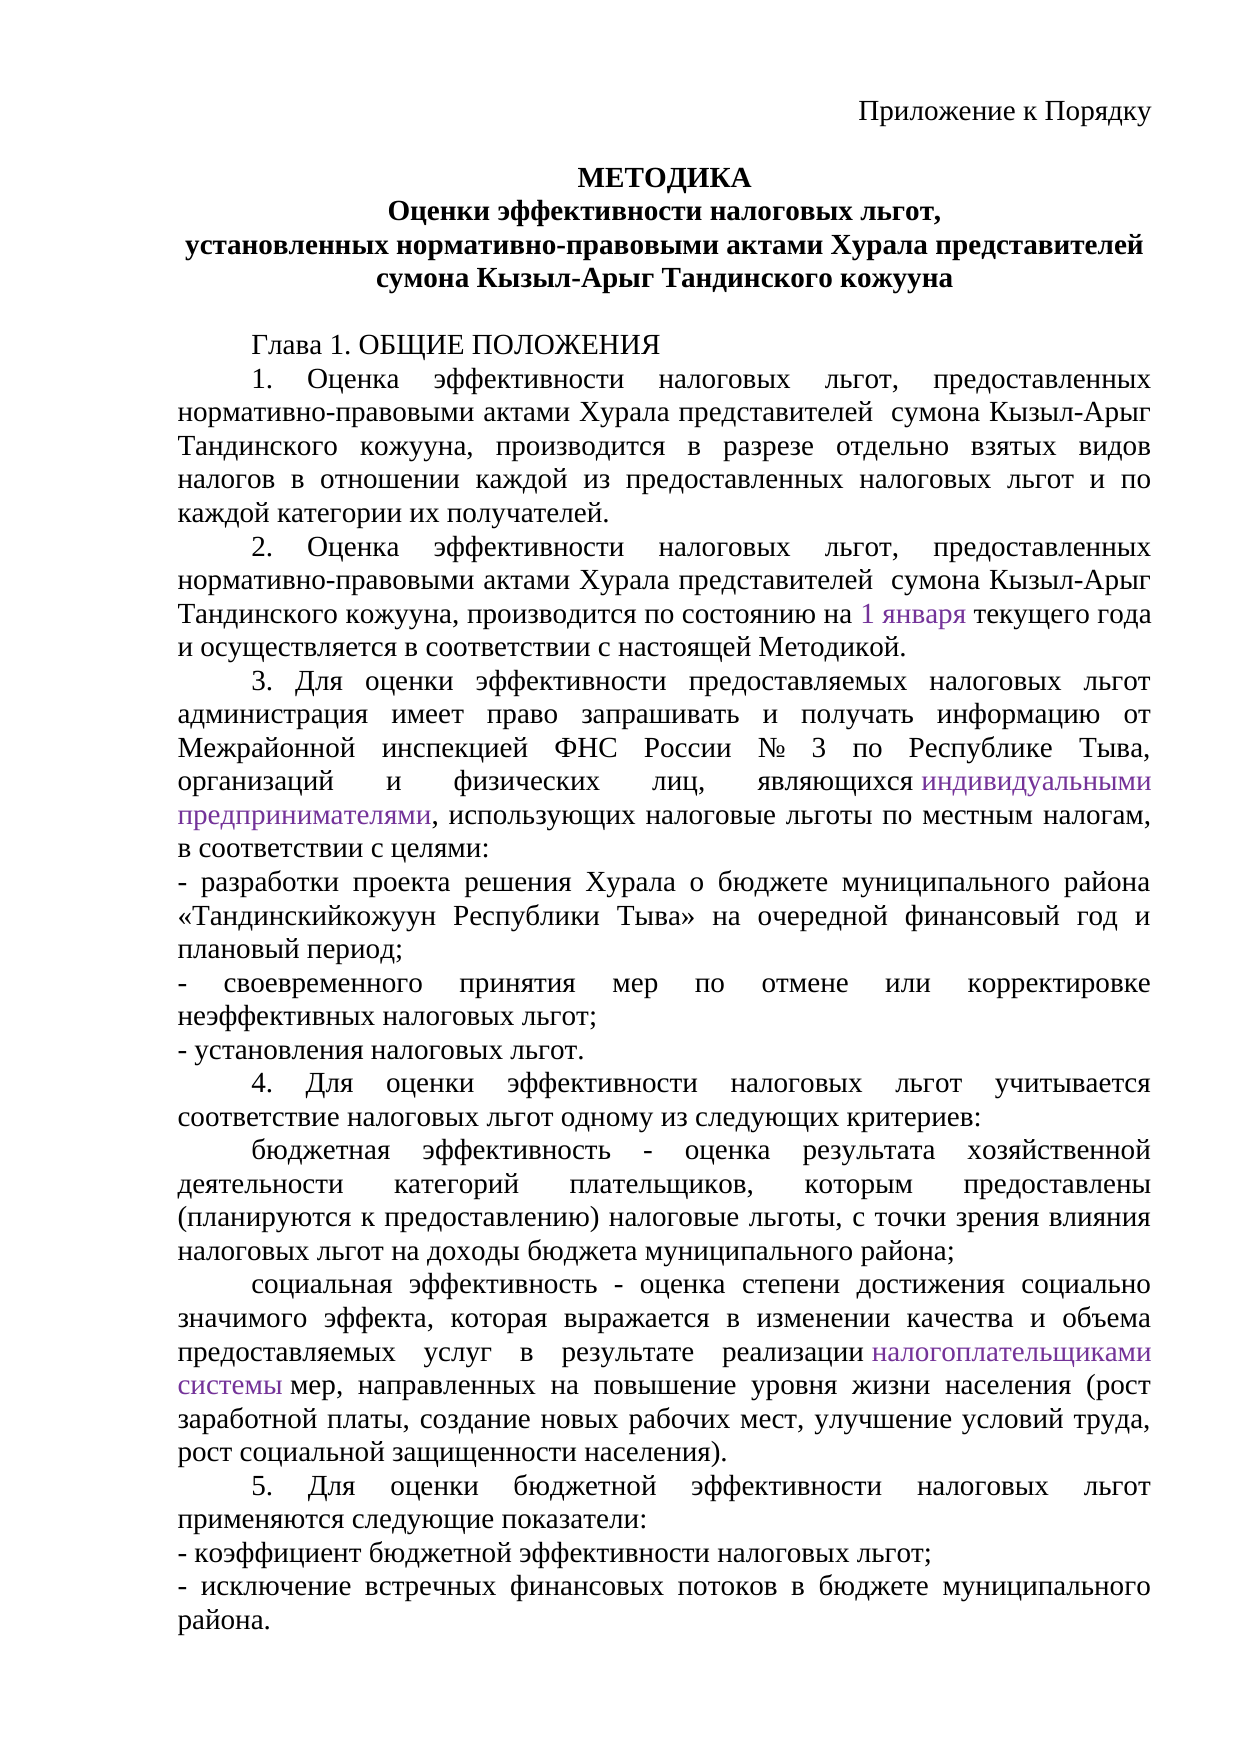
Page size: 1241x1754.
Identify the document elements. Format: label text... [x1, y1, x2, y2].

text социальная эффективность - оценка степени достижения социально значимого эффекта, которая выражается в изменении качества и объема предоставляемых услуг в результате реализации налогоплательщиками системы мер, направленных на повышение уровня жизни населения (рост заработной платы, создание новых рабочих мест, улучшение условий труда, рост социальной защищенности населения). [177, 1267, 1152, 1468]
text 2. Оценка эффективности налоговых льгот, предоставленных нормативно-правовыми актами Хурала представителей сумона Кызыл-Арыг Тандинского кожууна, производится по состоянию на 1 января текущего года и осуществляется в соответствии с настоящей Методикой. [177, 529, 1152, 663]
text 4. Для оценки эффективности налоговых льгот учитывается соответствие налоговых льгот одному из следующих критериев: [177, 1065, 1152, 1132]
text МЕТОДИКА [177, 160, 1152, 193]
text Приложение к Порядку [177, 93, 1152, 126]
text - своевременного принятия мер по отмене или корректировке неэффективных налоговых льгот; [177, 965, 1152, 1032]
text - установления налоговых льгот. [177, 1032, 1152, 1065]
text - коэффициент бюджетной эффективности налоговых льгот; [177, 1535, 1152, 1568]
text бюджетная эффективность - оценка результата хозяйственной деятельности категорий плательщиков, которым предоставлены (планируются к предоставлению) налоговые льготы, с точки зрения влияния налоговых льгот на доходы бюджета муниципального района; [177, 1132, 1152, 1267]
text - разработки проекта решения Хурала о бюджете муниципального района «Тандинскийкожуун Республики Тыва» на очередной финансовый год и плановый период; [177, 864, 1152, 965]
text Оценки эффективности налоговых льгот, [177, 193, 1152, 227]
text Глава 1. ОБЩИЕ ПОЛОЖЕНИЯ [177, 327, 1152, 361]
text 3. Для оценки эффективности предоставляемых налоговых льгот администрация имеет право запрашивать и получать информацию от Межрайонной инспекцией ФНС России № 3 по Республике Тыва, организаций и физических лиц, являющихся индивидуальными предпринимателями, использующих налоговые льготы по местным налогам, в соответствии с целями: [177, 663, 1152, 864]
text 5. Для оценки бюджетной эффективности налоговых льгот применяются следующие показатели: [177, 1468, 1152, 1535]
text - исключение встречных финансовых потоков в бюджете муниципального района. [177, 1568, 1152, 1636]
text установленных нормативно-правовыми актами Хурала представителей сумона Кызыл-Арыг Тандинского кожууна [177, 227, 1152, 294]
text 1. Оценка эффективности налоговых льгот, предоставленных нормативно-правовыми актами Хурала представителей сумона Кызыл-Арыг Тандинского кожууна, производится в разрезе отдельно взятых видов налогов в отношении каждой из предоставленных налоговых льгот и по каждой категории их получателей. [177, 361, 1152, 529]
